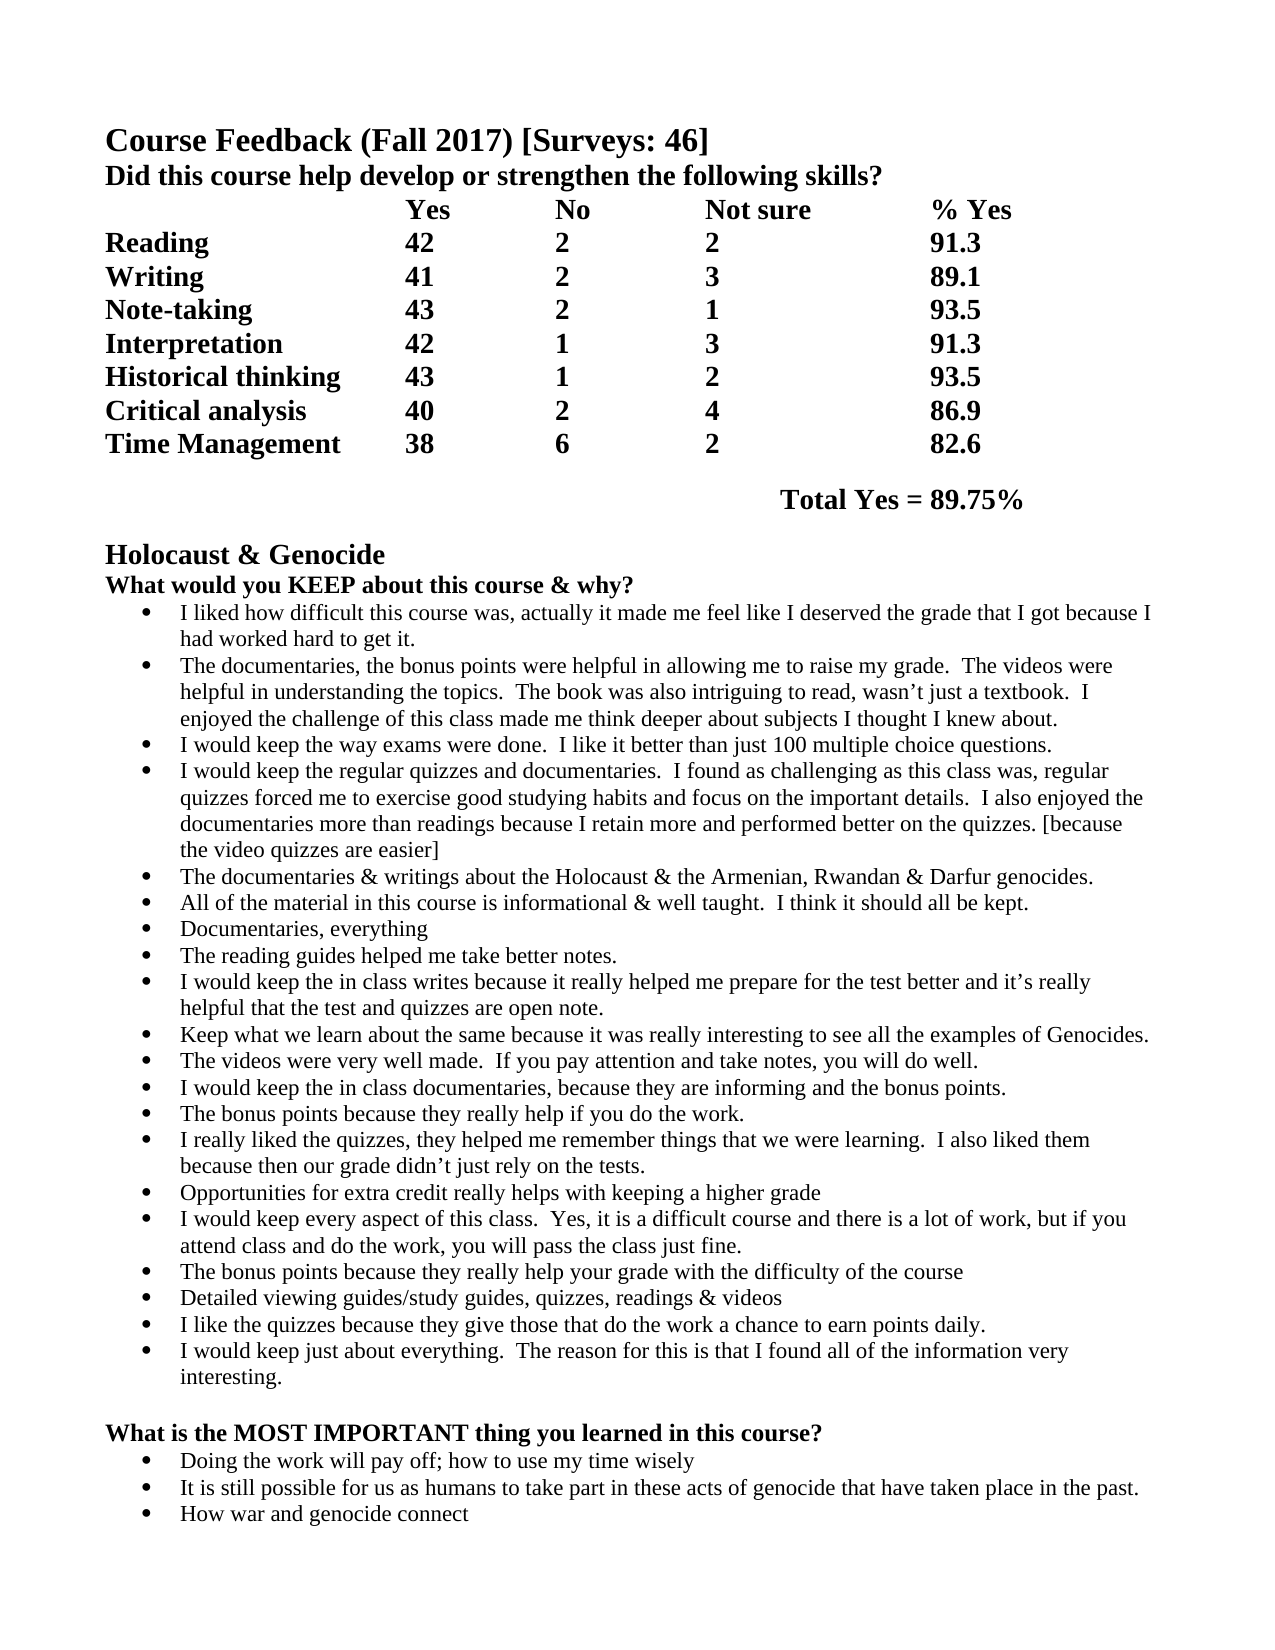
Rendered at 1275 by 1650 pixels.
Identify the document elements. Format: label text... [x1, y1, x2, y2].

text Yes No Not sure % Yes [105, 192, 1155, 225]
list It is still possible for us as humans to take part in these acts of genocide that have taken place in the past. [142, 1474, 1155, 1500]
text Critical analysis 40 2 4 86.9 [105, 393, 1155, 427]
list I would keep every aspect of this class. Yes, it is a difficult course and there is a lot of work, but if you attend class and do the work, you will pass the class just fine. [142, 1205, 1155, 1258]
list The documentaries, the bonus points were helpful in allowing me to raise my grade. The videos were helpful in understanding the topics. The book was also intriguing to read, wasn’t just a textbook. I enjoyed the challenge of this class made me think deeper about subjects I thought I knew about. [142, 652, 1155, 731]
list The reading guides helped me take better notes. [142, 942, 1155, 968]
list Doing the work will pay off; how to use my time wisely [142, 1447, 1155, 1474]
text Reading 42 2 2 91.3 [105, 225, 1155, 259]
text Did this course help develop or strengthen the following skills? [105, 158, 1155, 192]
text Holocaust & Genocide [105, 537, 1155, 570]
list I would keep just about everything. The reason for this is that I found all of the information very interesting. [142, 1337, 1155, 1390]
text Time Management 38 6 2 82.6 [105, 427, 1155, 460]
list I really liked the quizzes, they helped me remember things that we were learning. I also liked them because then our grade didn’t just rely on the tests. [142, 1126, 1155, 1179]
text What is the MOST IMPORTANT thing you learned in this course? [105, 1418, 1155, 1447]
list I would keep the in class writes because it really helped me prepare for the test better and it’s really helpful that the test and quizzes are open note. [142, 968, 1155, 1021]
list All of the material in this course is informational & well taught. I think it should all be kept. [142, 889, 1155, 915]
list How war and genocide connect [142, 1500, 1155, 1526]
list The documentaries & writings about the Holocaust & the Armenian, Rwandan & Darfur genocides. [142, 863, 1155, 889]
text What would you KEEP about this course & why? [105, 570, 1155, 599]
list Opportunities for extra credit really helps with keeping a higher grade [142, 1179, 1155, 1205]
text Writing 41 2 3 89.1 [105, 259, 1155, 292]
list I like the quizzes because they give those that do the work a chance to earn points daily. [142, 1311, 1155, 1337]
list Detailed viewing guides/study guides, quizzes, readings & videos [142, 1284, 1155, 1311]
text Interpretation 42 1 3 91.3 [105, 326, 1155, 359]
list I would keep the regular quizzes and documentaries. I found as challenging as this class was, regular quizzes forced me to exercise good studying habits and focus on the important details. I also enjoyed the documentaries more than readings because I retain more and performed better on the quizzes. [because the video quizzes are easier] [142, 757, 1155, 863]
list The videos were very well made. If you pay attention and take notes, you will do well. [142, 1047, 1155, 1073]
list Keep what we learn about the same because it was really interesting to see all the examples of Genocides. [142, 1021, 1155, 1047]
list Documentaries, everything [142, 915, 1155, 942]
text Total Yes = 89.75% [630, 482, 1155, 515]
list I liked how difficult this course was, actually it made me feel like I deserved the grade that I got because I had worked hard to get it. [142, 599, 1155, 652]
list The bonus points because they really help if you do the work. [142, 1100, 1155, 1126]
list I would keep the in class documentaries, because they are informing and the bonus points. [142, 1073, 1155, 1100]
list The bonus points because they really help your grade with the difficulty of the course [142, 1258, 1155, 1284]
text Course Feedback (Fall 2017) [Surveys: 46] [105, 120, 1155, 158]
text Historical thinking 43 1 2 93.5 [105, 359, 1155, 393]
list I would keep the way exams were done. I like it better than just 100 multiple choice questions. [142, 731, 1155, 757]
text Note-taking 43 2 1 93.5 [105, 292, 1155, 326]
